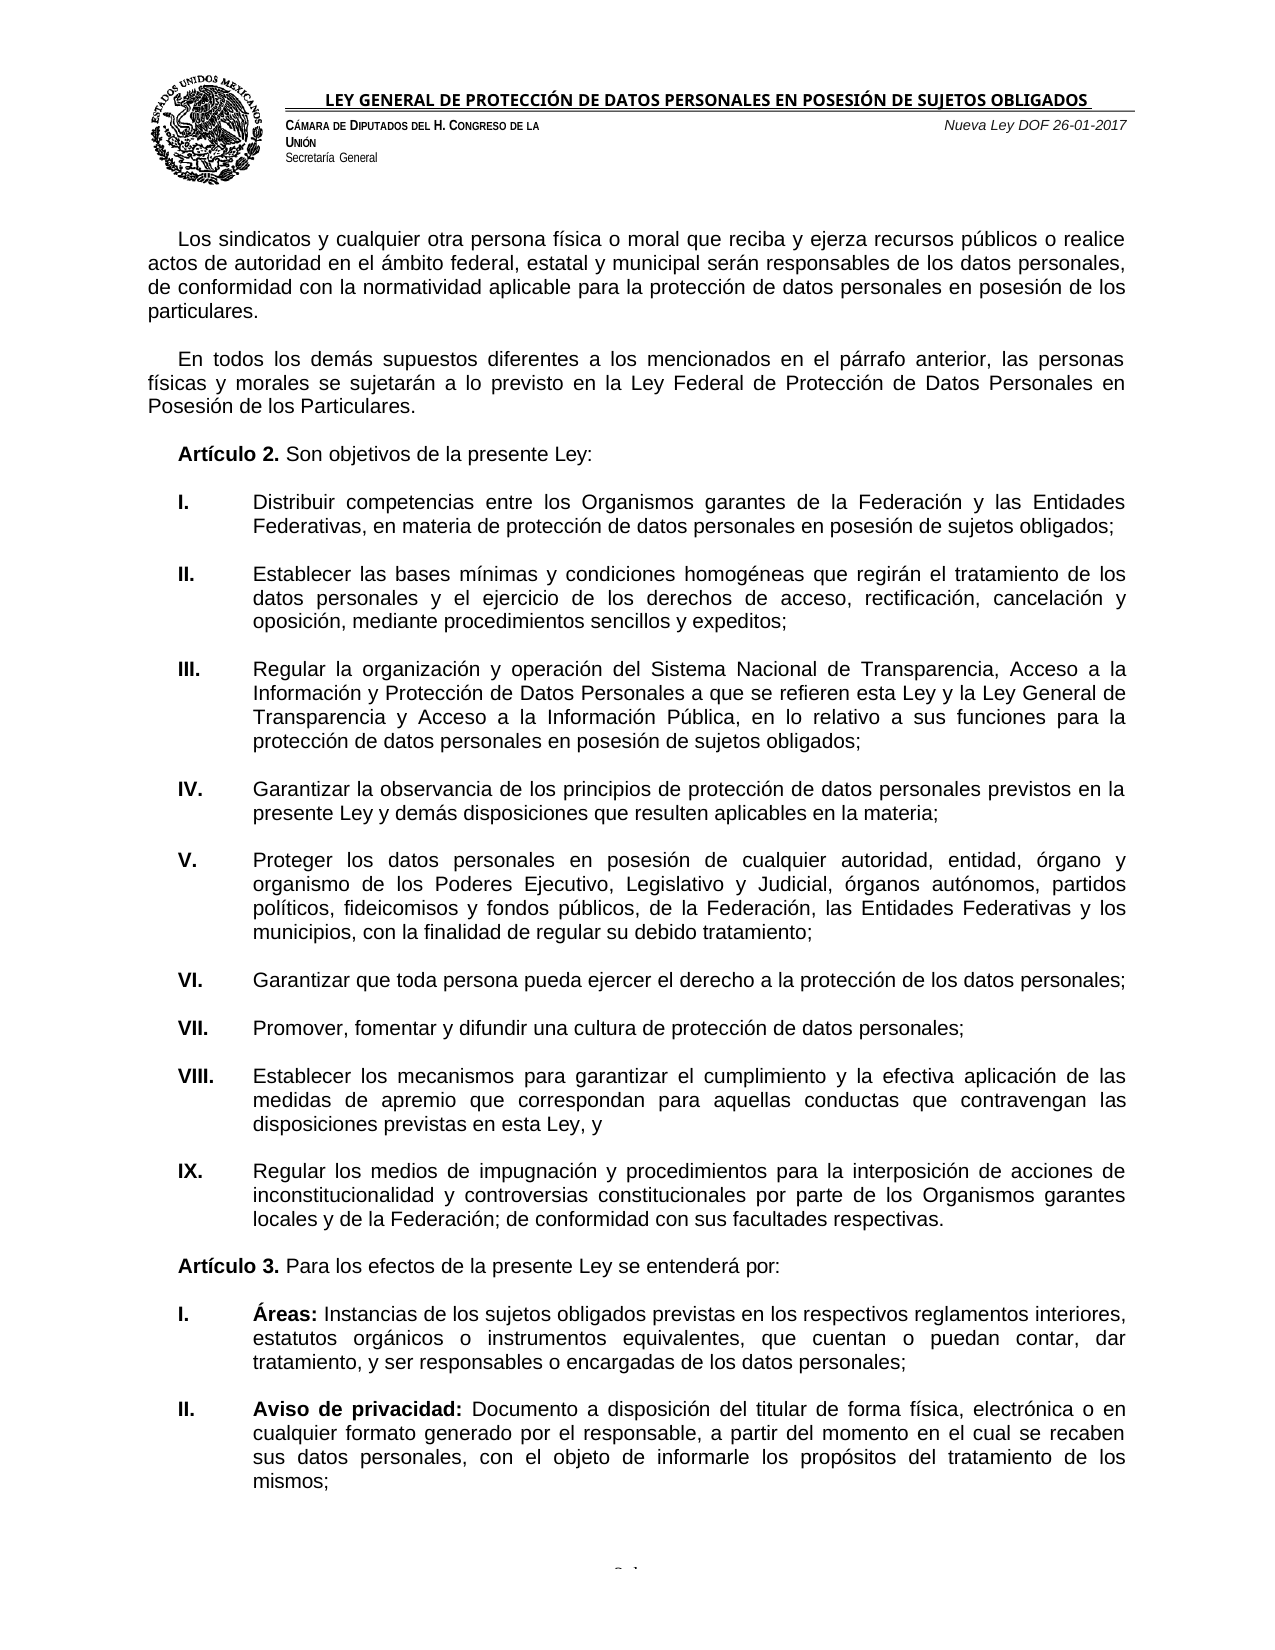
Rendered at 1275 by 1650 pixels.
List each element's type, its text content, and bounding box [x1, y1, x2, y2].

list Regular los medios de impugnación y procedimientos para la interposición de acciones de inconstitucionalidad y controversias constitucionales por parte de los Organismos garantes locales y de la Federación; de conformidad con sus facultades respectivas. [178, 1159, 1127, 1231]
text Artículo 2. Son objetivos de la presente Ley: [178, 442, 1139, 466]
list Proteger los datos personales en posesión de cualquier autoridad, entidad, órgano y organismo de los Poderes Ejecutivo, Legislativo y Judicial, órganos autónomos, partidos políticos, fideicomisos y fondos públicos, de la Federación, las Entidades Federativas y los municipios, con la finalidad de regular su debido tratamiento; [178, 848, 1128, 944]
list Distribuir competencias entre los Organismos garantes de la Federación y las Entidades Federativas, en materia de protección de datos personales en posesión de sujetos obligados; [178, 490, 1127, 538]
list Regular la organización y operación del Sistema Nacional de Transparencia, Acceso a la Información y Protección de Datos Personales a que se refieren esta Ley y la Ley General de Transparencia y Acceso a la Información Pública, en lo relativo a sus funciones para la protección de datos personales en posesión de sujetos obligados; [178, 657, 1127, 753]
picture [150, 75, 263, 185]
list Áreas: Instancias de los sujetos obligados previstas en los respectivos reglamentos interiores, estatutos orgánicos o instrumentos equivalentes, que cuentan o puedan contar, dar tratamiento, y ser responsables o encargadas de los datos personales; [178, 1302, 1127, 1374]
text Artículo 3. Para los efectos de la presente Ley se entenderá por: [178, 1254, 1139, 1278]
text Los sindicatos y cualquier otra persona física o moral que reciba y ejerza recursos públicos o realice actos de autoridad en el ámbito federal, estatal y municipal serán responsables de los datos personales, de conformidad con la normatividad aplicable para la protección de datos personales en posesión de los particulares. [148, 227, 1127, 322]
list Aviso de privacidad: Documento a disposición del titular de forma física, electrónica o en cualquier formato generado por el responsable, a partir del momento en el cual se recaben sus datos personales, con el objeto de informarle los propósitos del tratamiento de los mismos; [178, 1397, 1127, 1493]
list Promover, fomentar y difundir una cultura de protección de datos personales; [178, 1016, 1139, 1040]
list Garantizar la observancia de los principios de protección de datos personales previstos en la presente Ley y demás disposiciones que resulten aplicables en la materia; [178, 777, 1127, 825]
list Garantizar que toda persona pueda ejercer el derecho a la protección de los datos personales; [178, 968, 1139, 992]
list Establecer las bases mínimas y condiciones homogéneas que regirán el tratamiento de los datos personales y el ejercicio de los derechos de acceso, rectificación, cancelación y oposición, mediante procedimientos sencillos y expeditos; [178, 561, 1127, 633]
text En todos los demás supuestos diferentes a los mencionados en el párrafo anterior, las personas físicas y morales se sujetarán a lo previsto en la Ley Federal de Protección de Datos Personales en Posesión de los Particulares. [148, 346, 1126, 418]
list Establecer los mecanismos para garantizar el cumplimiento y la efectiva aplicación de las medidas de apremio que correspondan para aquellas conductas que contravengan las disposiciones previstas en esta Ley, y [178, 1064, 1128, 1136]
